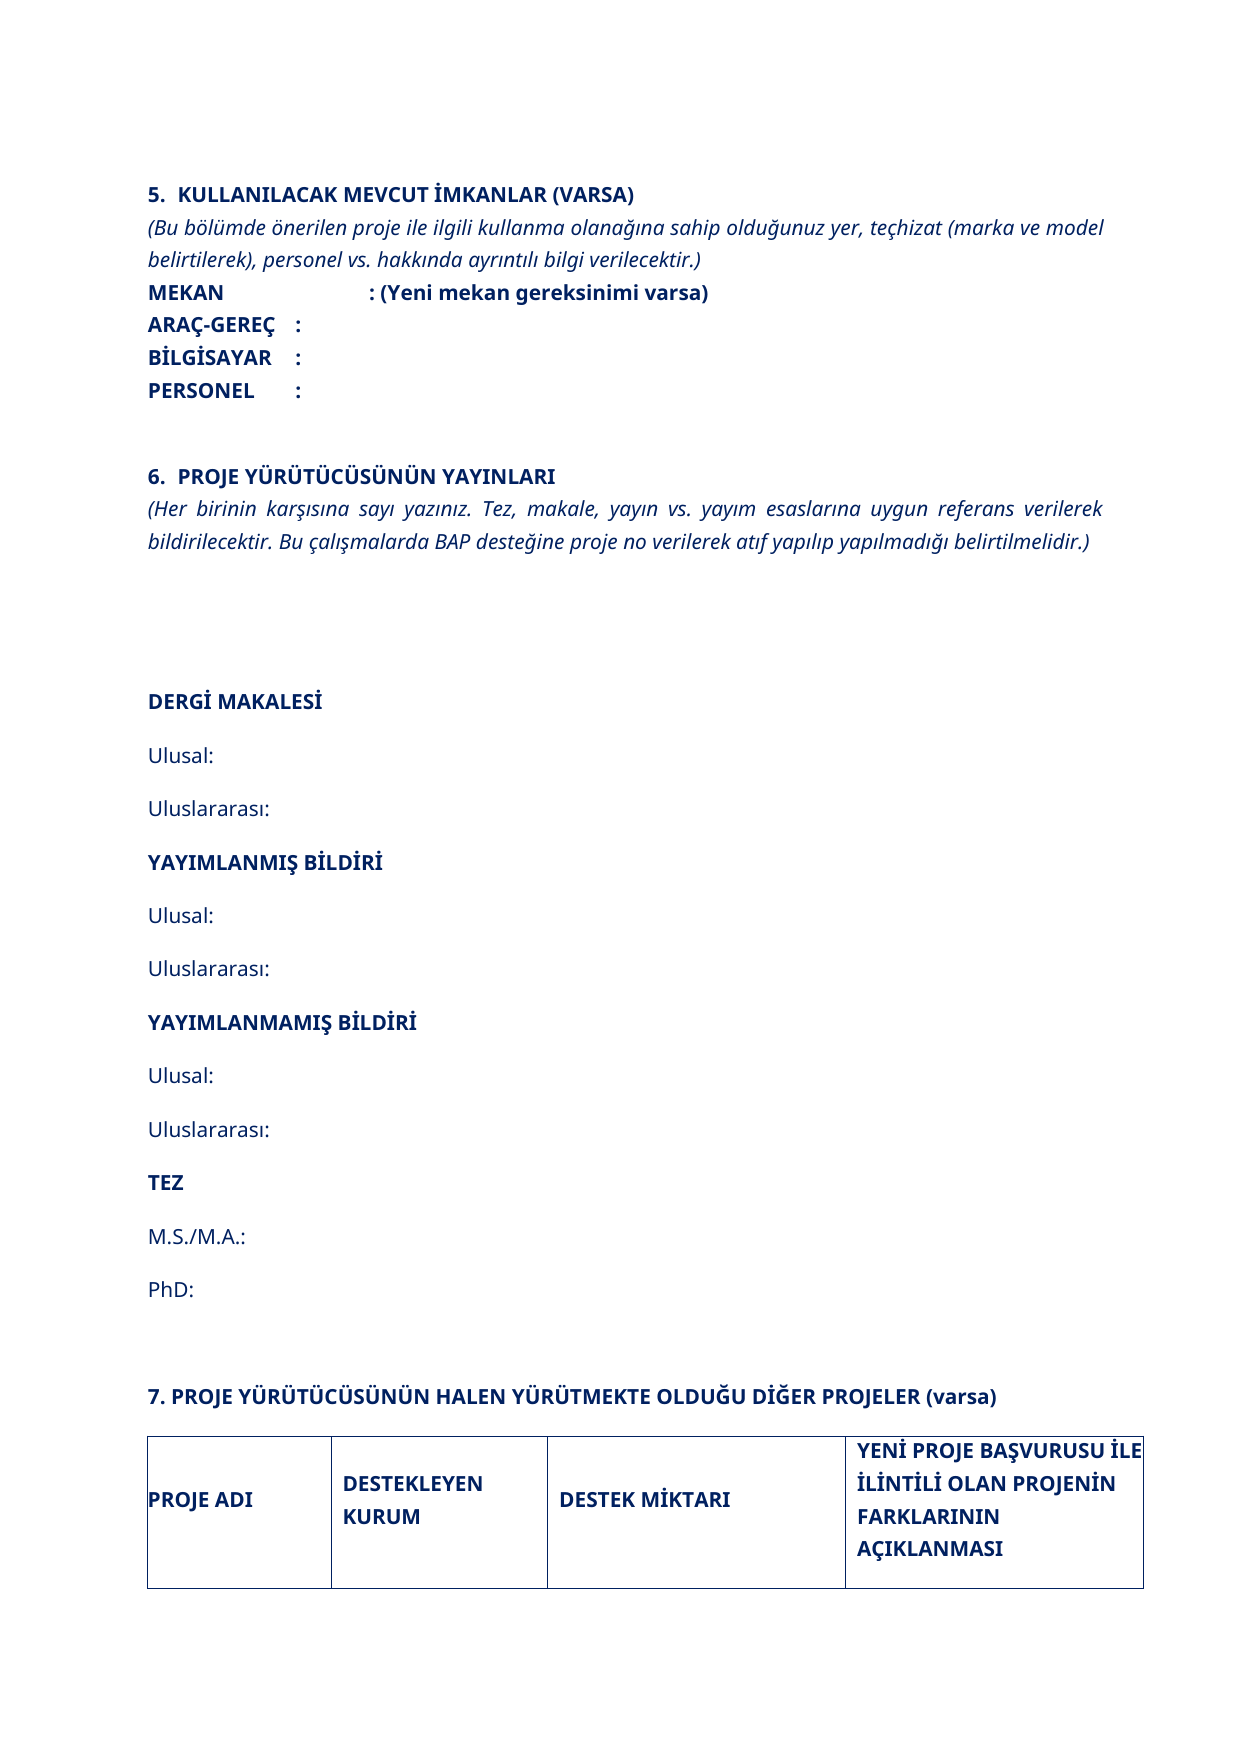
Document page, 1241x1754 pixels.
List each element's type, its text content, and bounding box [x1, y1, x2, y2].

text ARAÇ-GEREÇ : [148, 311, 1107, 339]
list PROJE YÜRÜTÜCÜSÜNÜN YAYINLARI [148, 462, 1107, 490]
text (Bu bölümde önerilen proje ile ilgili kullanma olanağına sahip olduğunuz yer, teçhizat (marka ve model belirtilerek), personel vs. hakkında ayrıntılı bilgi verilecektir.) [148, 213, 1107, 274]
text Ulusal: [148, 741, 1107, 769]
text M.S./M.A.: [148, 1222, 1107, 1250]
table_header YENİ PROJE BAŞVURUSU İLE İLİNTİLİ OLAN PROJENİN FARKLARININ AÇIKLANMASI [846, 1437, 1143, 1587]
table_header DESTEKLEYEN KURUM [332, 1437, 547, 1587]
text Ulusal: [148, 1061, 1107, 1090]
text YAYIMLANMAMIŞ BİLDİRİ [148, 1008, 1107, 1036]
text YAYIMLANMIŞ BİLDİRİ [148, 848, 1107, 876]
text PhD: [148, 1275, 1107, 1304]
text (Her birinin karşısına sayı yazınız. Tez, makale, yayın vs. yayım esaslarına uygun referans verilerek bildirilecektir. Bu çalışmalarda BAP desteğine proje no verilerek atıf yapılıp yapılmadığı belirtilmelidir.) [148, 494, 1107, 556]
text Ulusal: [148, 901, 1107, 929]
text DERGİ MAKALESİ [148, 687, 1107, 716]
text Uluslararası: [148, 794, 1107, 823]
text 7. PROJE YÜRÜTÜCÜSÜNÜN HALEN YÜRÜTMEKTE OLDUĞU DİĞER PROJELER (varsa) [148, 1382, 1107, 1411]
text TEZ [148, 1168, 1107, 1197]
text PERSONEL : [148, 376, 1107, 404]
text Uluslararası: [148, 1115, 1107, 1143]
table_header DESTEK MİKTARI [548, 1437, 845, 1587]
text MEKAN : (Yeni mekan gereksinimi varsa) [148, 278, 1107, 306]
text Uluslararası: [148, 954, 1107, 983]
table_header PROJE ADI [148, 1437, 331, 1587]
text BİLGİSAYAR : [148, 343, 1107, 372]
list KULLANILACAK MEVCUT İMKANLAR (VARSA) [148, 180, 1107, 209]
